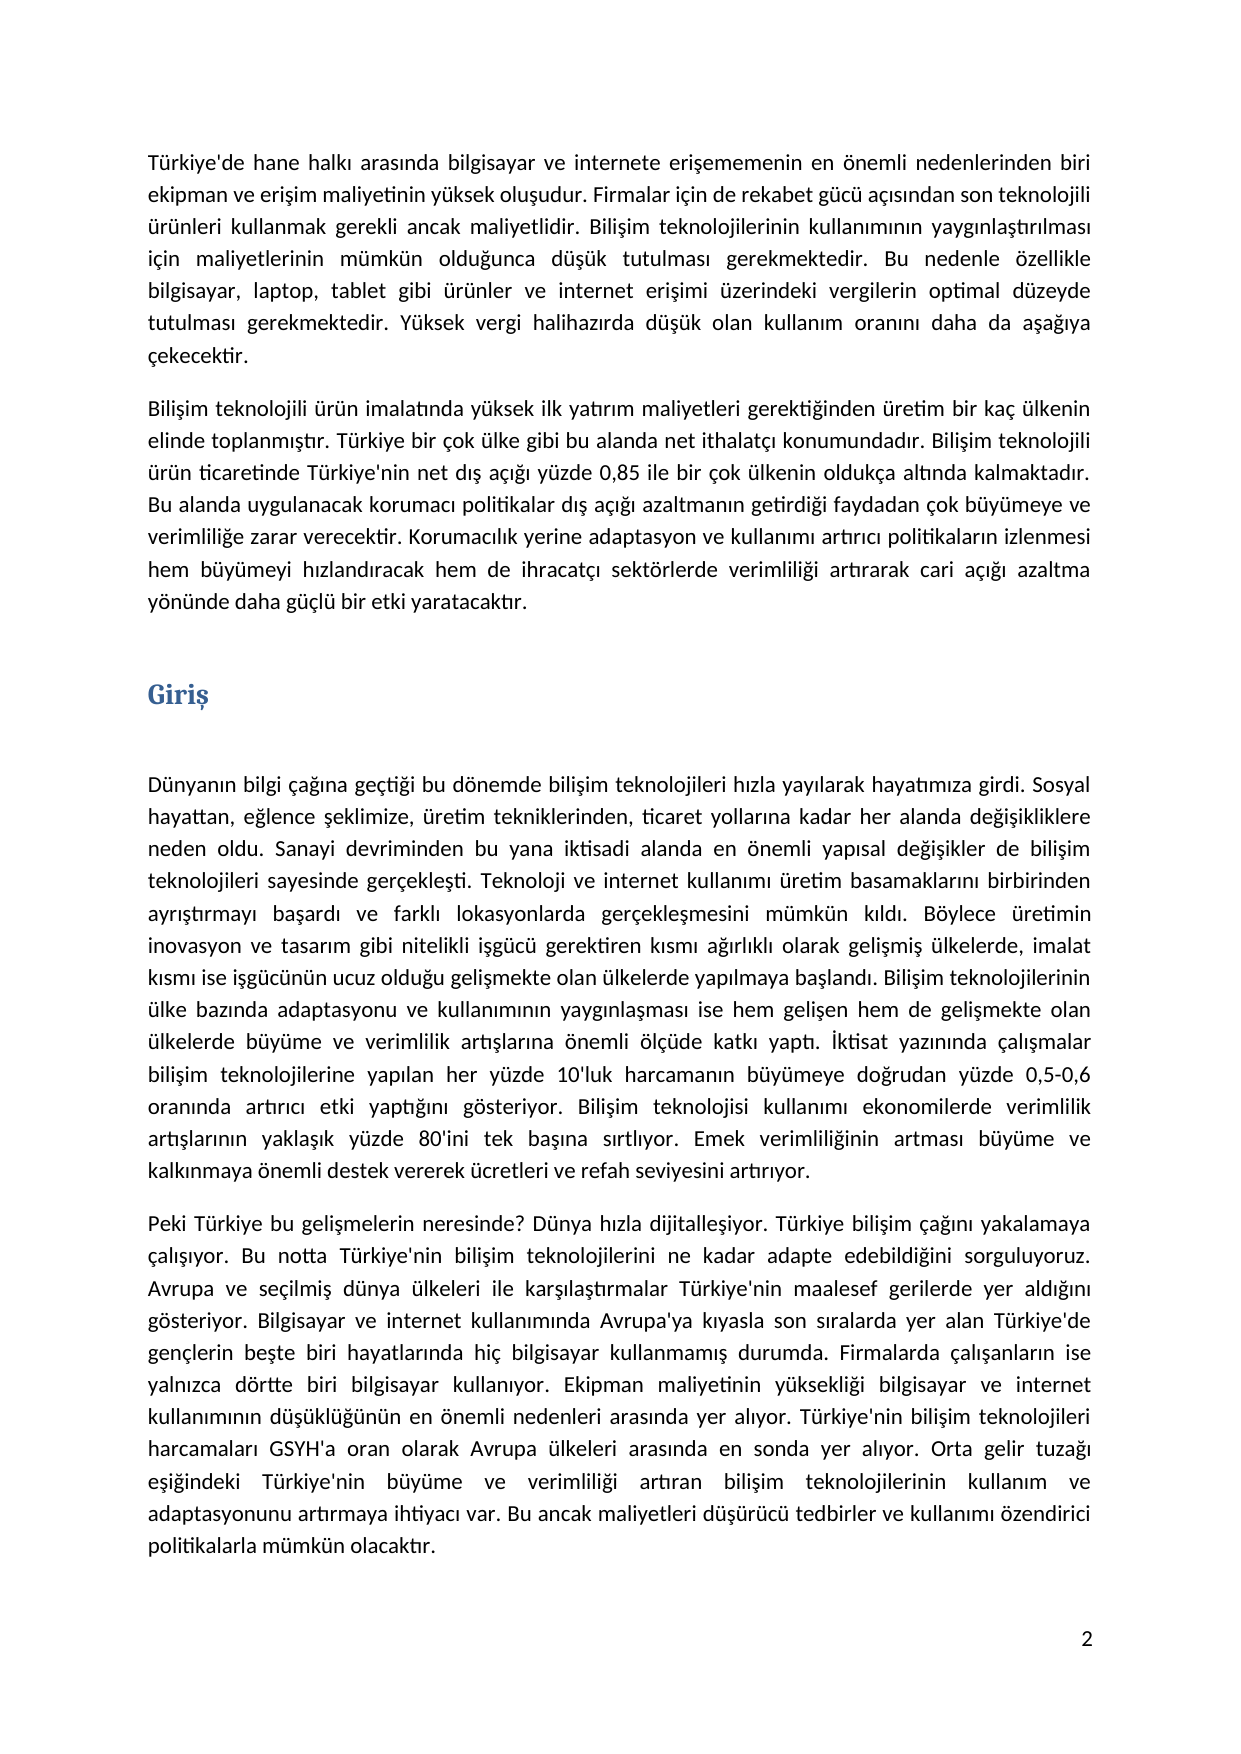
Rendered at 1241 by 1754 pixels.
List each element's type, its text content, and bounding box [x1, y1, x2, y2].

text Bilişim teknolojili ürün imalatında yüksek ilk yatırım maliyetleri gerektiğinden üretim bir kaç ülkenin elinde toplanmıştır. Türkiye bir çok ülke gibi bu alanda net ithalatçı konumundadır. Bilişim teknolojili ürün ticaretinde Türkiye'nin net dış açığı yüzde 0,85 ile bir çok ülkenin oldukça altında kalmaktadır. Bu alanda uygulanacak korumacı politikalar dış açığı azaltmanın getirdiği faydadan çok büyümeye ve verimliliğe zarar verecektir. Korumacılık yerine adaptasyon ve kullanımı artırıcı politikaların izlenmesi hem büyümeyi hızlandıracak hem de ihracatçı sektörlerde verimliliği artırarak cari açığı azaltma yönünde daha güçlü bir etki yaratacaktır. [148, 394, 1093, 615]
text Peki Türkiye bu gelişmelerin neresinde? Dünya hızla dijitalleşiyor. Türkiye bilişim çağını yakalamaya çalışıyor. Bu notta Türkiye'nin bilişim teknolojilerini ne kadar adapte edebildiğini sorguluyoruz. Avrupa ve seçilmiş dünya ülkeleri ile karşılaştırmalar Türkiye'nin maalesef gerilerde yer aldığını gösteriyor. Bilgisayar ve internet kullanımında Avrupa'ya kıyasla son sıralarda yer alan Türkiye'de gençlerin beşte biri hayatlarında hiç bilgisayar kullanmamış durumda. Firmalarda çalışanların ise yalnızca dörtte biri bilgisayar kullanıyor. Ekipman maliyetinin yüksekliği bilgisayar ve internet kullanımının düşüklüğünün en önemli nedenleri arasında yer alıyor. Türkiye'nin bilişim teknolojileri harcamaları GSYH'a oran olarak Avrupa ülkeleri arasında en sonda yer alıyor. Orta gelir tuzağı eşiğindeki Türkiye'nin büyüme ve verimliliği artıran bilişim teknolojilerinin kullanım ve adaptasyonunu artırmaya ihtiyacı var. Bu ancak maliyetleri düşürücü tedbirler ve kullanımı özendirici politikalarla mümkün olacaktır. [148, 1209, 1093, 1559]
subtitle Giriş [148, 678, 1093, 712]
text Türkiye'de hane halkı arasında bilgisayar ve internete erişememenin en önemli nedenlerinden biri ekipman ve erişim maliyetinin yüksek oluşudur. Firmalar için de rekabet gücü açısından son teknolojili ürünleri kullanmak gerekli ancak maliyetlidir. Bilişim teknolojilerinin kullanımının yaygınlaştırılması için maliyetlerinin mümkün olduğunca düşük tutulması gerekmektedir. Bu nedenle özellikle bilgisayar, laptop, tablet gibi ürünler ve internet erişimi üzerindeki vergilerin optimal düzeyde tutulması gerekmektedir. Yüksek vergi halihazırda düşük olan kullanım oranını daha da aşağıya çekecektir. [148, 148, 1093, 369]
text Dünyanın bilgi çağına geçtiği bu dönemde bilişim teknolojileri hızla yayılarak hayatımıza girdi. Sosyal hayattan, eğlence şeklimize, üretim tekniklerinden, ticaret yollarına kadar her alanda değişikliklere neden oldu. Sanayi devriminden bu yana iktisadi alanda en önemli yapısal değişikler de bilişim teknolojileri sayesinde gerçekleşti. Teknoloji ve internet kullanımı üretim basamaklarını birbirinden ayrıştırmayı başardı ve farklı lokasyonlarda gerçekleşmesini mümkün kıldı. Böylece üretimin inovasyon ve tasarım gibi nitelikli işgücü gerektiren kısmı ağırlıklı olarak gelişmiş ülkelerde, imalat kısmı ise işgücünün ucuz olduğu gelişmekte olan ülkelerde yapılmaya başlandı. Bilişim teknolojilerinin ülke bazında adaptasyonu ve kullanımının yaygınlaşması ise hem gelişen hem de gelişmekte olan ülkelerde büyüme ve verimlilik artışlarına önemli ölçüde katkı yaptı. İktisat yazınında çalışmalar bilişim teknolojilerine yapılan her yüzde 10'luk harcamanın büyümeye doğrudan yüzde 0,5-0,6 oranında artırıcı etki yaptığını gösteriyor. Bilişim teknolojisi kullanımı ekonomilerde verimlilik artışlarının yaklaşık yüzde 80'ini tek başına sırtlıyor. Emek verimliliğinin artması büyüme ve kalkınmaya önemli destek vererek ücretleri ve refah seviyesini artırıyor. [148, 770, 1093, 1184]
